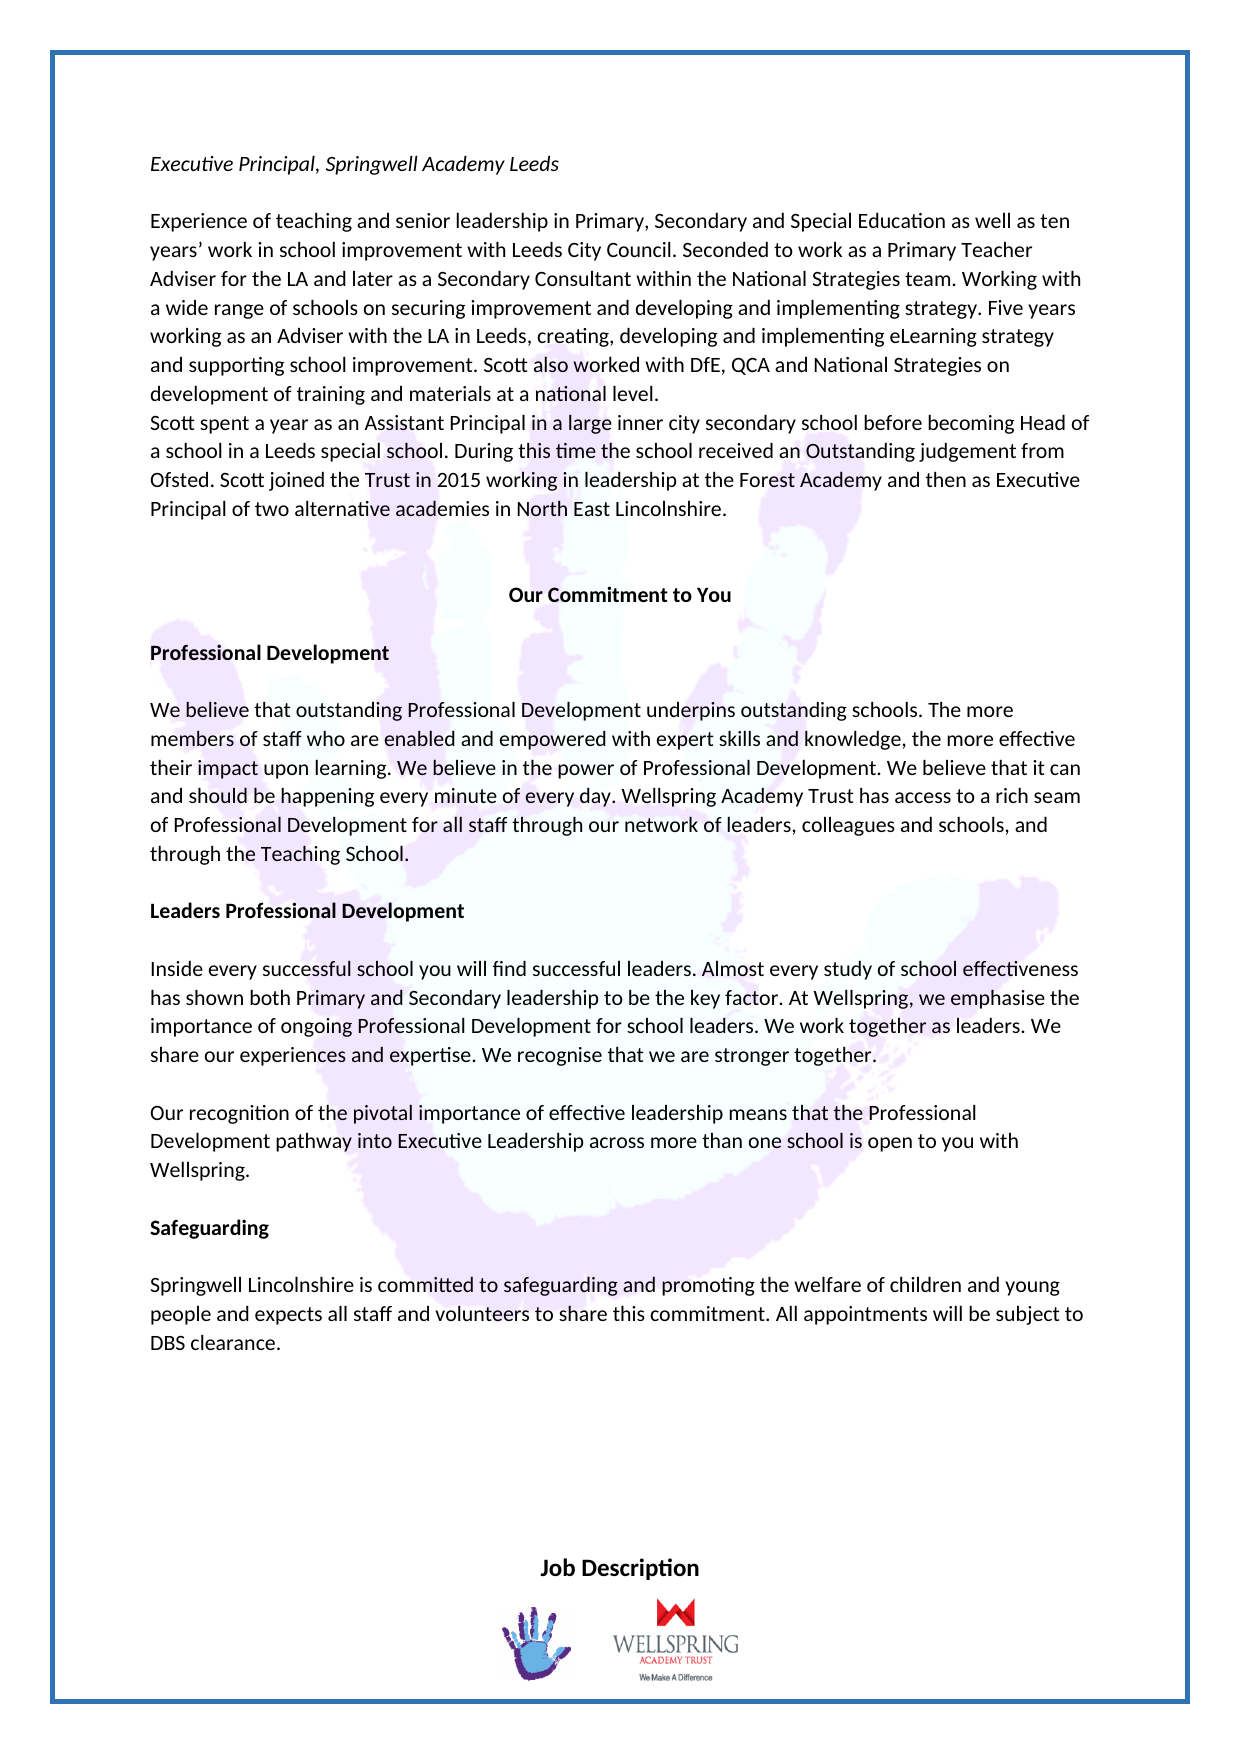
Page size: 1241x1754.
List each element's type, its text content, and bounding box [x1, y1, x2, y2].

text We believe that outstanding Professional Development underpins outstanding schools. The more members of staff who are enabled and empowered with expert skills and knowledge, the more effective their impact upon learning. We believe in the power of Professional Development. We believe that it can and should be happening every minute of every day. Wellspring Academy Trust has access to a rich seam of Professional Development for all staff through our network of leaders, colleagues and schools, and through the Teaching School. [150, 696, 1090, 867]
text Job Description [150, 1552, 1090, 1582]
text Leaders Professional Development [150, 897, 1090, 924]
text Our Commitment to You [150, 581, 1090, 608]
text Inside every successful school you will find successful leaders. Almost every study of school effectiveness has shown both Primary and Secondary leadership to be the key factor. At Wellspring, we emphasise the importance of ongoing Professional Development for school leaders. We work together as leaders. We share our experiences and expertise. We recognise that we are stronger together. [150, 955, 1090, 1068]
text Our recognition of the pivotal importance of effective leadership means that the Professional Development pathway into Executive Leadership across more than one school is open to you with Wellspring. [150, 1099, 1090, 1183]
text Executive Principal, Springwell Academy Leeds [150, 150, 1090, 177]
picture [612, 1598, 739, 1681]
text Scott spent a year as an Assistant Principal in a large inner city secondary school before becoming Head of a school in a Leeds special school. During this time the school received an Outstanding judgement from Ofsted. Scott joined the Trust in 2015 working in leadership at the Forest Academy and then as Executive Principal of two alternative academies in North East Lincolnshire. [150, 409, 1090, 522]
text Experience of teaching and senior leadership in Primary, Secondary and Special Education as well as ten years’ work in school improvement with Leeds City Council. Seconded to work as a Primary Teacher Adviser for the LA and later as a Secondary Consultant within the National Strategies team. Working with a wide range of schools on securing improvement and developing and implementing strategy. Five years working as an Adviser with the LA in Leeds, creating, developing and implementing eLearning strategy and supporting school improvement. Scott also worked with DfE, QCA and National Strategies on development of training and materials at a national level. [150, 207, 1090, 407]
text Safeguarding [150, 1214, 1090, 1240]
text Professional Development [150, 639, 1090, 665]
text Springwell Lincolnshire is committed to safeguarding and promoting the welfare of children and young people and expects all staff and volunteers to share this commitment. All appointments will be subject to DBS clearance. [150, 1271, 1090, 1355]
